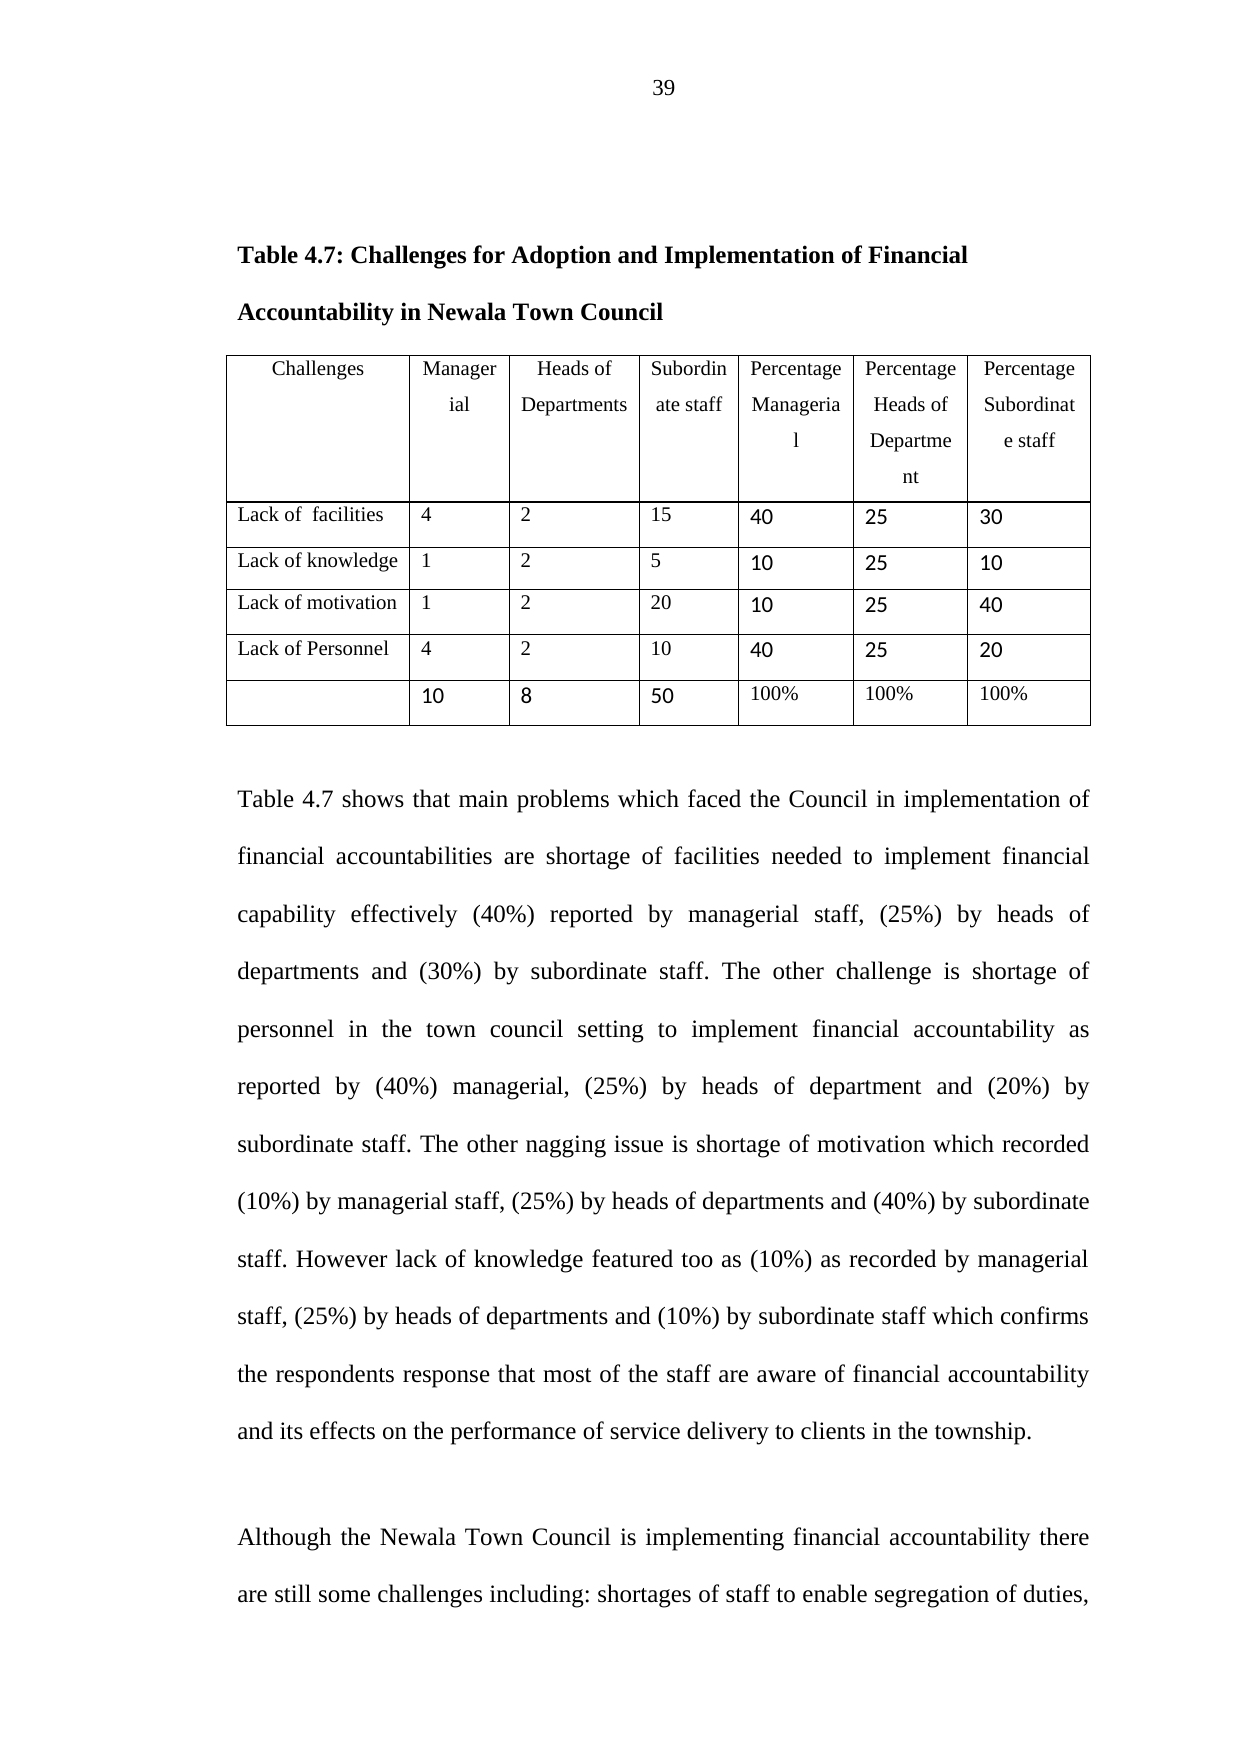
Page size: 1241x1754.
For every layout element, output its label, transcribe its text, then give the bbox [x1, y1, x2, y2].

table_cell 20% [968, 635, 1090, 680]
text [237, 1522, 1090, 1608]
text Table 4.7: Challenges for Adoption and Implementation of Financial Accountability in Newala Town Council [237, 240, 1090, 326]
table_header Percentage Managerial [739, 356, 853, 501]
table_cell 10 [410, 681, 509, 725]
table_cell 10 [640, 635, 738, 680]
table_header Managerial [410, 356, 509, 501]
table_cell 15 [640, 503, 738, 547]
table_header Percentage Heads of Department [854, 356, 967, 501]
table_cell 2 [510, 590, 639, 634]
table_cell 10% [968, 548, 1090, 589]
table_cell 25% [854, 503, 967, 547]
table_cell 25% [854, 590, 967, 634]
table_cell 20 [640, 590, 738, 634]
table_header Challenges [227, 356, 409, 501]
table_cell 50 [640, 681, 738, 725]
table_cell 2 [510, 548, 639, 589]
table_cell 40% [968, 590, 1090, 634]
table_cell [227, 681, 409, 725]
table_cell Lack of motivation [227, 590, 409, 634]
table_cell 8 [510, 681, 639, 725]
table_header Heads of Departments [510, 356, 639, 501]
table_cell 25% [854, 635, 967, 680]
table_header Percentage Subordinate staff [968, 356, 1090, 501]
table_cell 25% [854, 548, 967, 589]
table_header Subordinate staff [640, 356, 738, 501]
table_cell 100% [968, 681, 1090, 725]
table_cell 1 [410, 548, 509, 589]
table_cell 4 [410, 635, 509, 680]
table_cell 4 [410, 503, 509, 547]
table_cell 2 [510, 635, 639, 680]
table_cell 40% [739, 503, 853, 547]
text Table 4.7 shows that main problems which faced the Council in implementation of financial accountabilities are shortage of facilities needed to implement financial capability effectively (40%) reported by managerial staff, (25%) by heads of departments and (30%) by subordinate staff. The other challenge is shortage of personnel in the town council setting to implement financial accountability as reported by (40%) managerial, (25%) by heads of department and (20%) by subordinate staff. The other nagging issue is shortage of motivation which recorded (10%) by managerial staff, (25%) by heads of departments and (40%) by subordinate staff. However lack of knowledge featured too as (10%) as recorded by managerial staff, (25%) by heads of departments and (10%) by subordinate staff which confirms the respondents response that most of the staff are aware of financial accountability and its effects on the performance of service delivery to clients in the township. [237, 784, 1090, 1445]
table_cell Lack of knowledge [227, 548, 409, 589]
table_cell 10% [739, 548, 853, 589]
table_cell Lack of Personnel [227, 635, 409, 680]
table_cell Lack of facilities [227, 503, 409, 547]
table_cell 5 [640, 548, 738, 589]
table_cell 10% [739, 590, 853, 634]
table_cell 40% [739, 635, 853, 680]
table_cell 2 [510, 503, 639, 547]
table_cell 1 [410, 590, 509, 634]
table_cell 100% [739, 681, 853, 725]
table_cell 100% [854, 681, 967, 725]
table_cell 30% [968, 503, 1090, 547]
